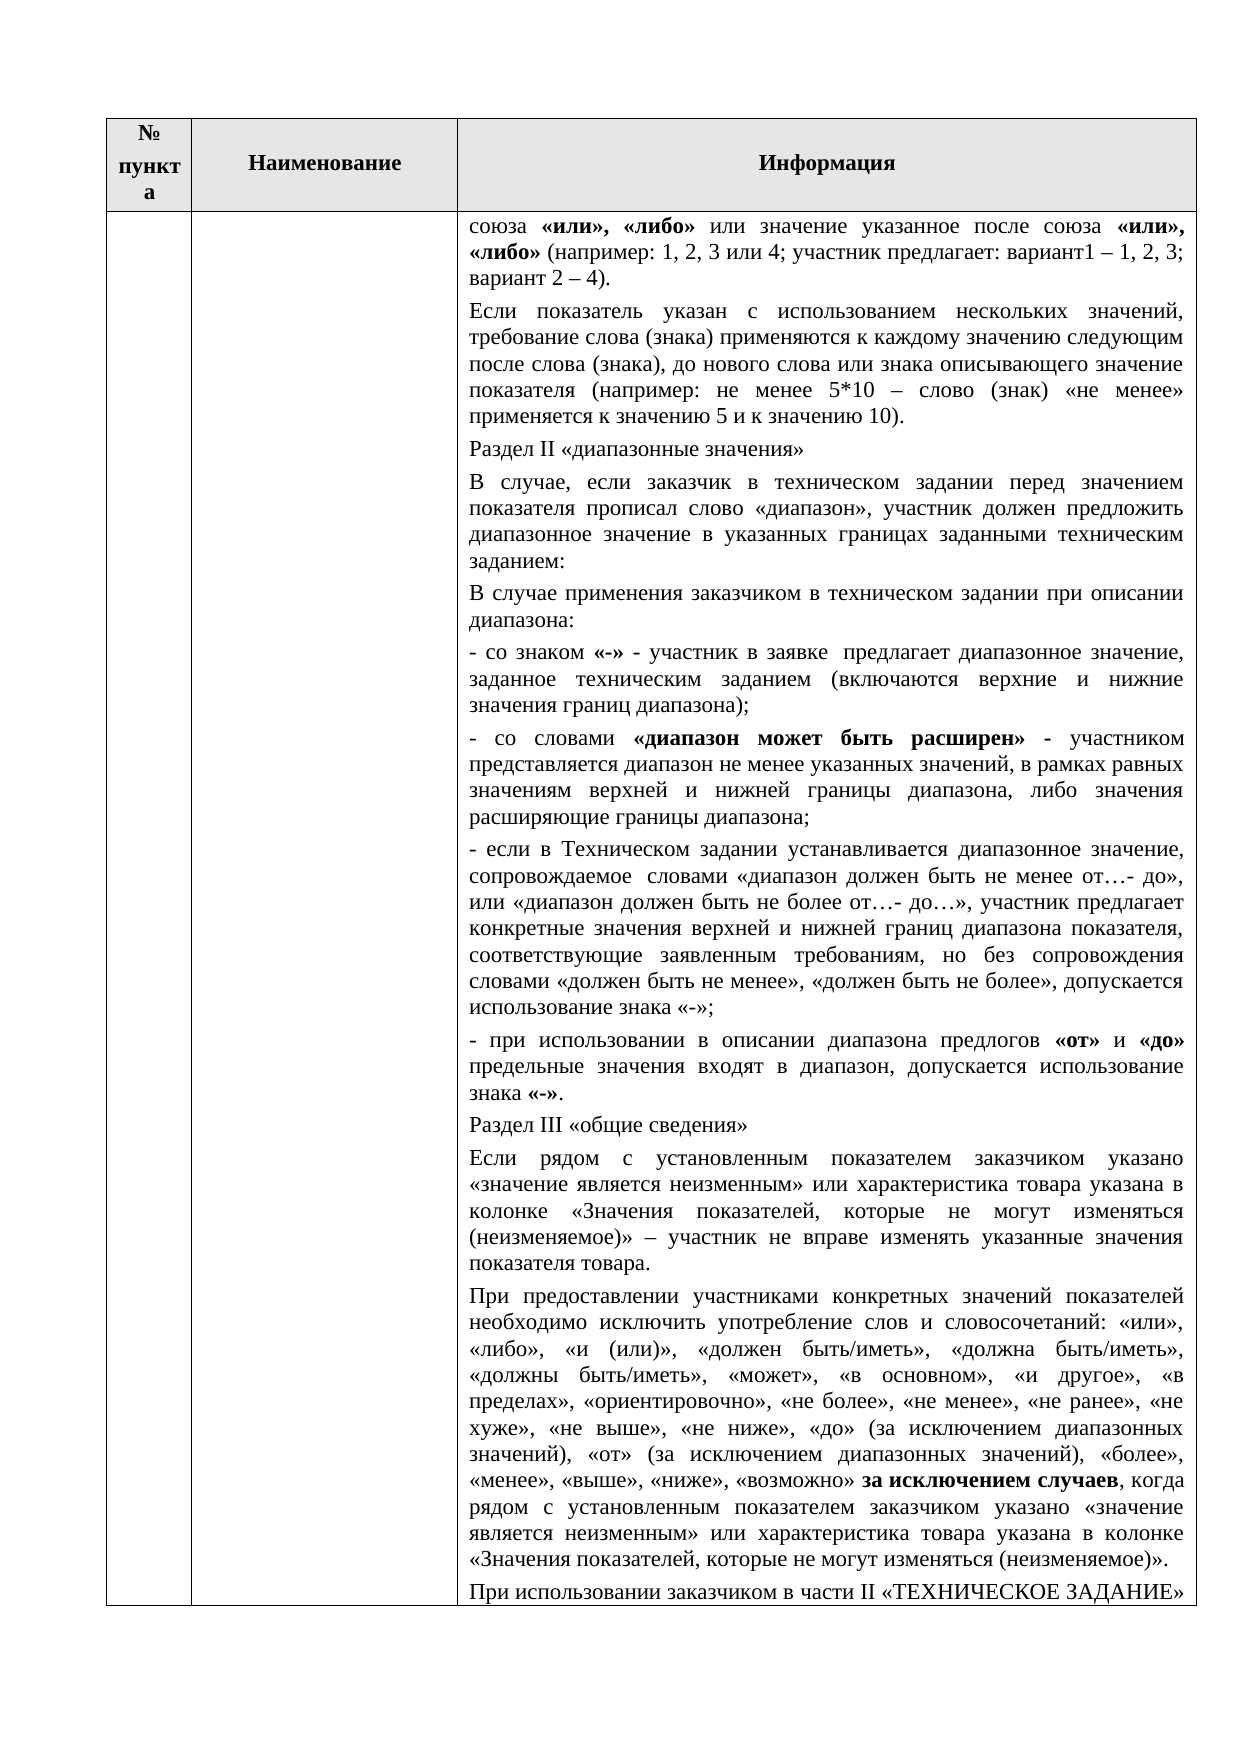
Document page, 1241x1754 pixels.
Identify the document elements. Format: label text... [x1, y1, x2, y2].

table_header № пункта [107, 119, 191, 211]
table_header Наименование [192, 119, 457, 211]
table_cell [107, 212, 191, 1604]
table_header Информация [458, 119, 1196, 211]
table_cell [192, 212, 457, 1604]
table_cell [458, 212, 1196, 1604]
